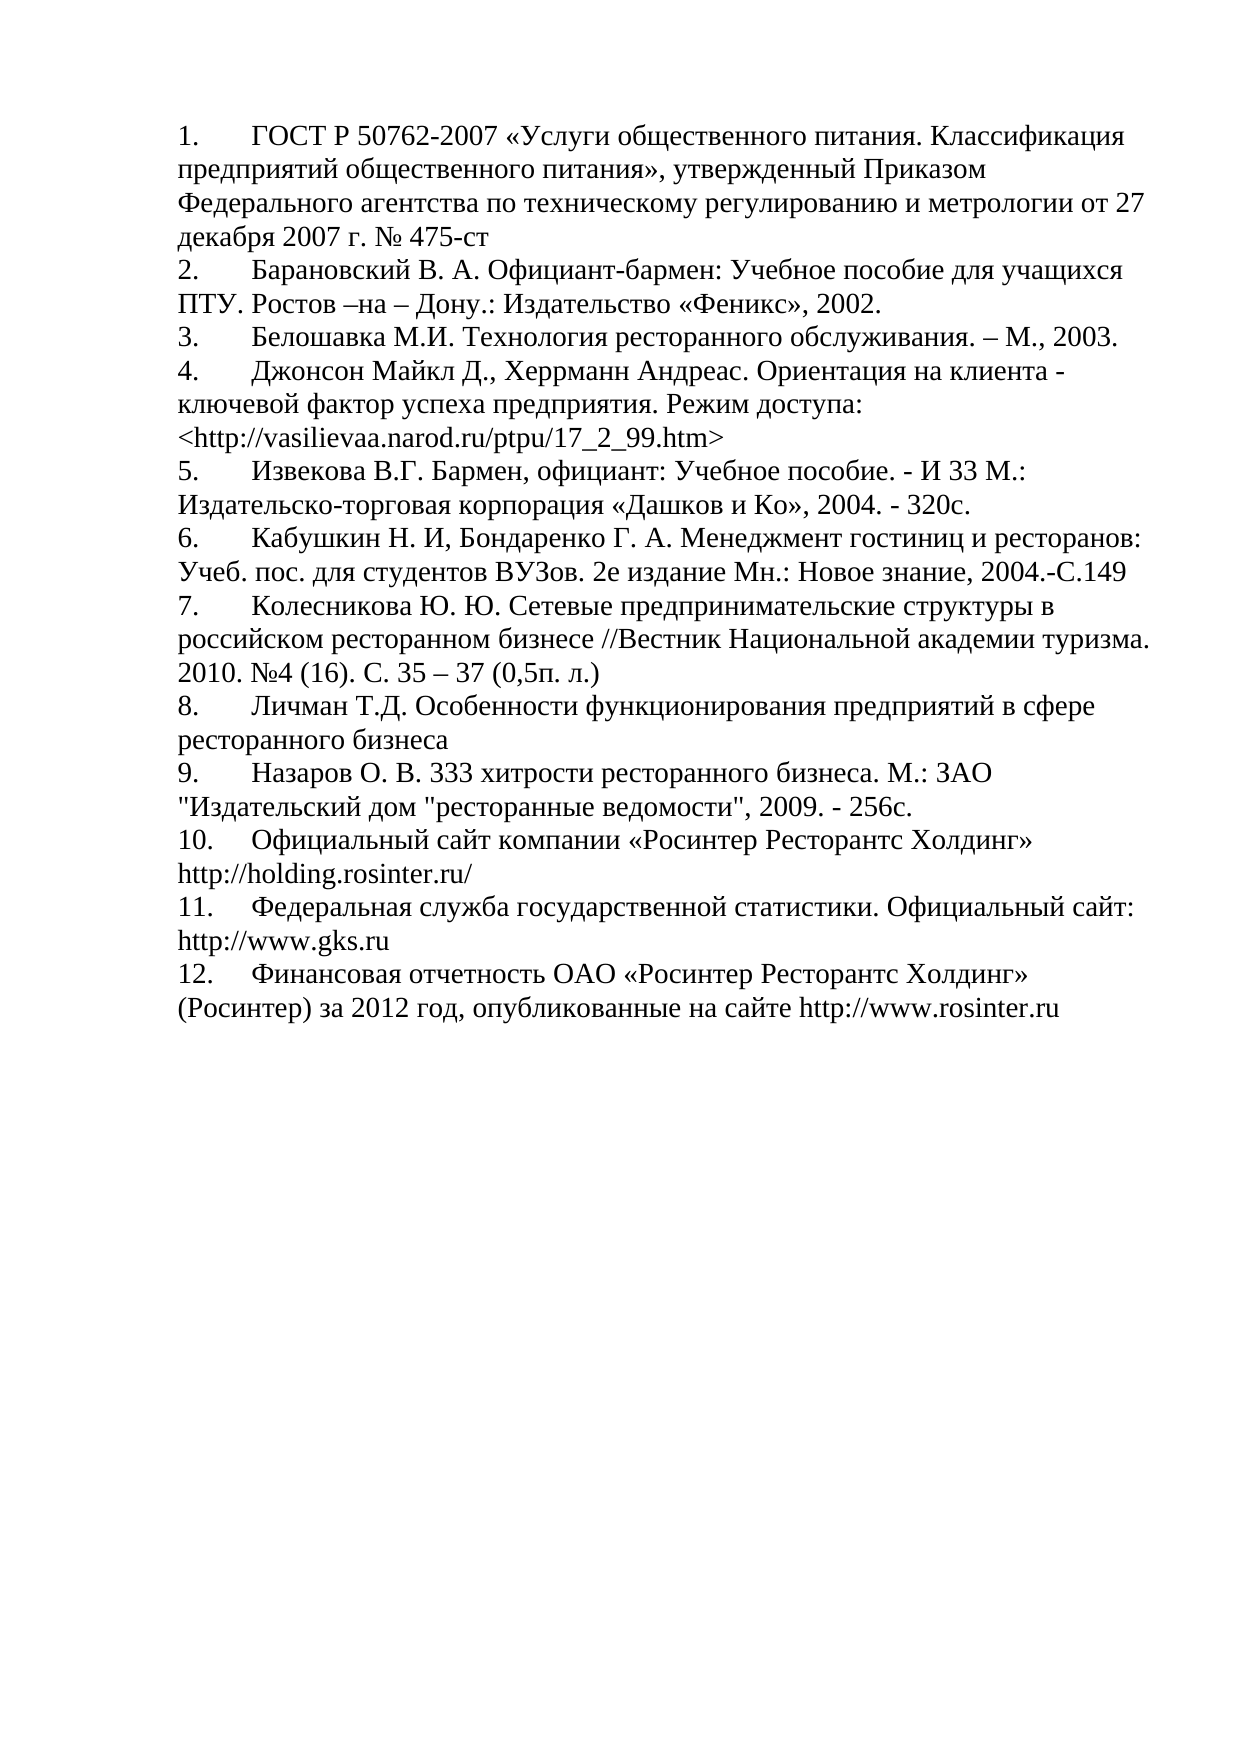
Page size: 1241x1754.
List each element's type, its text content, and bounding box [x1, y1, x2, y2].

text 2. Барановский В. А. Официант-бармен: Учебное пособие для учащихся ПТУ. Ростов –на – Дону.: Издательство «Феникс», 2002. [177, 252, 1152, 319]
text 10. Официальный сайт компании «Росинтер Ресторантс Холдинг» http://holding.rosinter.ru/ [177, 822, 1152, 889]
text 7. Колесникова Ю. Ю. Сетевые предпринимательские структуры в российском ресторанном бизнесе //Вестник Национальной академии туризма. 2010. №4 (16). С. 35 – 37 (0,5п. л.) [177, 588, 1152, 688]
text 12. Финансовая отчетность ОAО «Росинтер Ресторантс Холдинг» (Росинтер) за 2012 год, опубликованные на сайте http://www.rosinter.ru [177, 957, 1152, 1024]
text 9. Назаров О. В. 333 хитрости ресторанного бизнеса. М.: ЗАО "Издательский дом "ресторанные ведомости", 2009. - 256с. [177, 755, 1152, 822]
text 3. Белошавка М.И. Технология ресторанного обслуживания. – М., 2003. [177, 319, 1152, 353]
text 5. Извекова В.Г. Бармен, официант: Учебное пособие. - И 33 М.: Издательско-торговая корпорация «Дашков и Ко», 2004. - 320с. [177, 453, 1152, 521]
text 11. Федеральная служба государственной статистики. Официальный сайт: http://www.gks.ru [177, 889, 1152, 957]
text 4. Джонсон Майкл Д., Херрманн Андреас. Ориентация на клиента - ключевой фактор успеха предприятия. Режим доступа: <http://vasilievaa.narod.ru/ptpu/17_2_99.htm> [177, 353, 1152, 453]
text 8. Личман Т.Д. Особенности функционирования предприятий в сфере ресторанного бизнеса [177, 688, 1152, 755]
text 1. ГОСТ Р 50762-2007 «Услуги общественного питания. Классификация предприятий общественного питания», утвержденный Приказом Федерального агентства по техническому регулированию и метрологии от 27 декабря 2007 г. № 475-ст [177, 118, 1152, 252]
text 6. Кабушкин Н. И, Бондаренко Г. А. Менеджмент гостиниц и ресторанов: Учеб. пос. для студентов ВУЗов. 2е издание Мн.: Новое знание, 2004.-С.149 [177, 521, 1152, 588]
